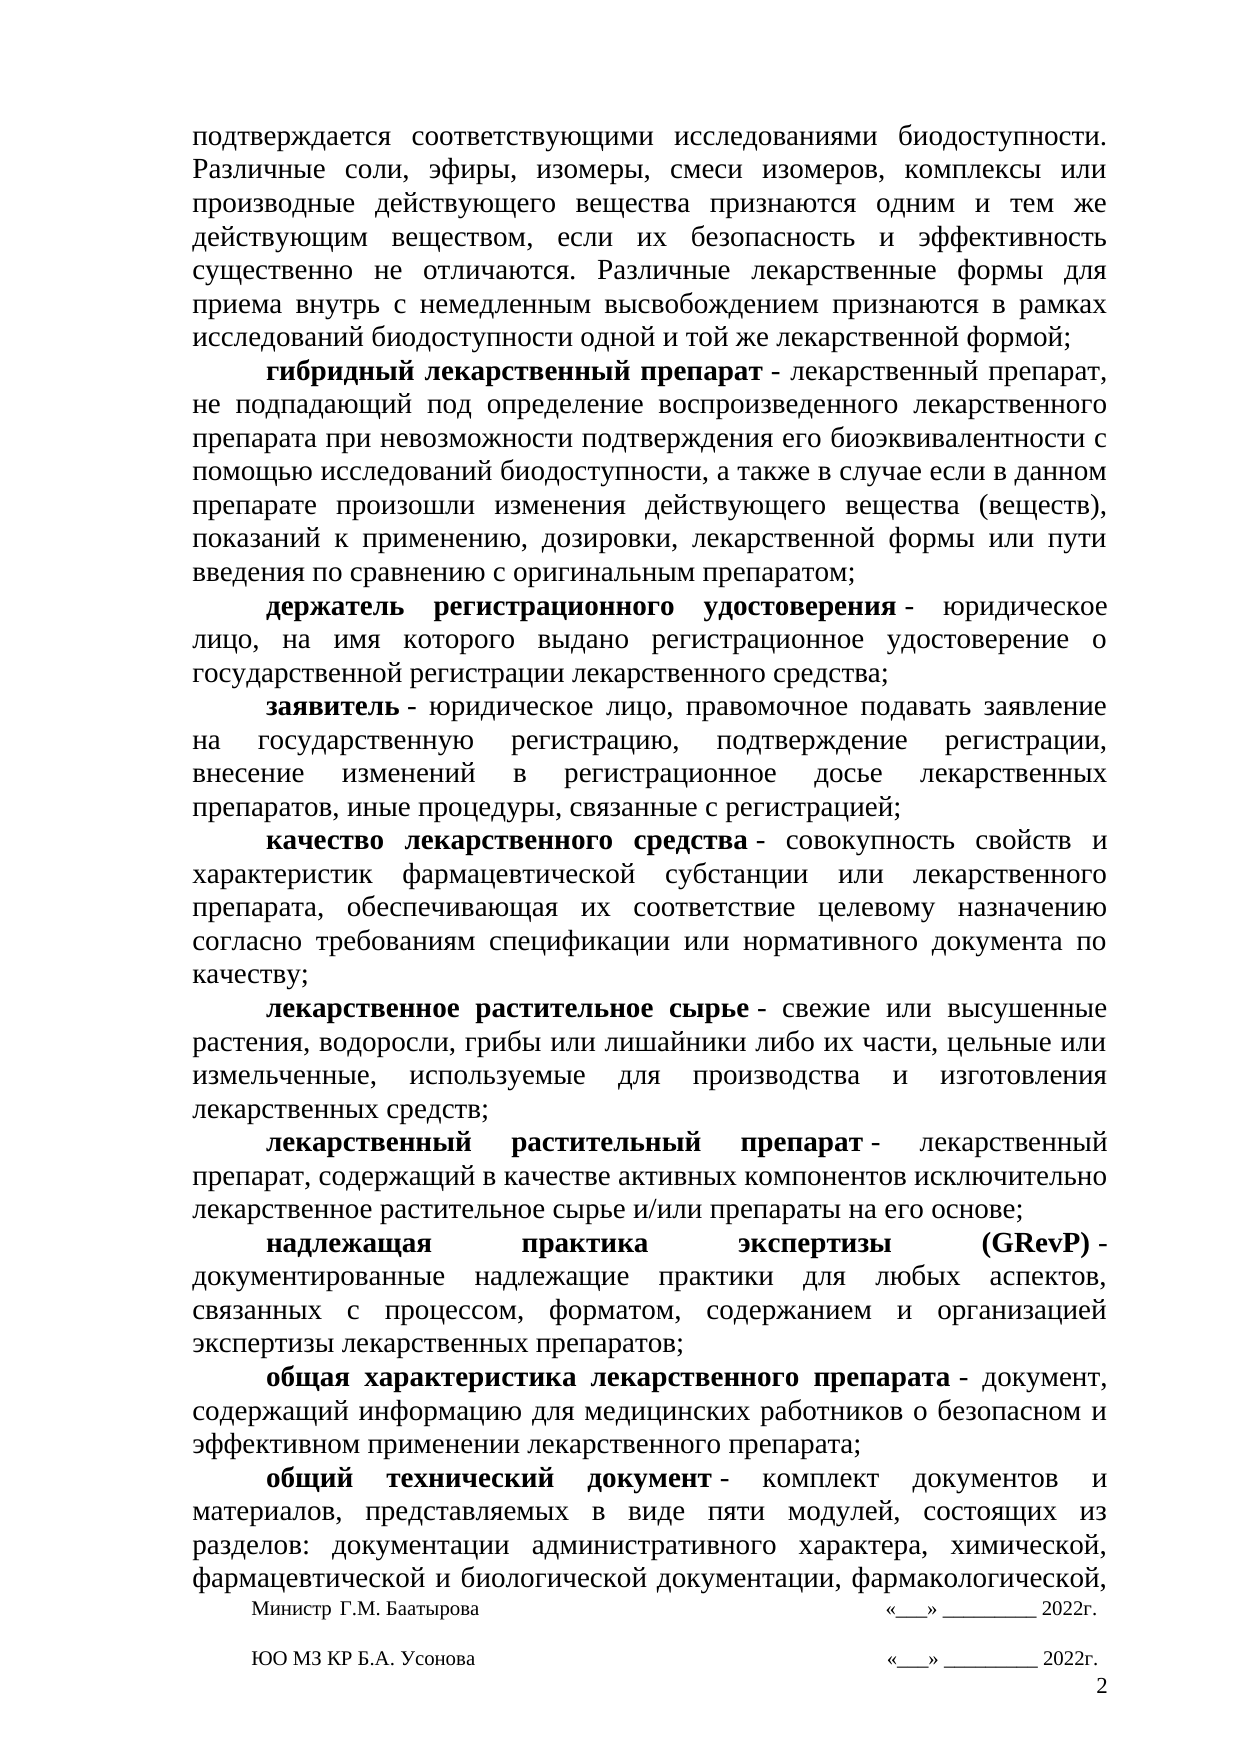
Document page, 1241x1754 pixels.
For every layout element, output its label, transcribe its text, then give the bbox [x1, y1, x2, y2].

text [192, 1460, 1107, 1594]
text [192, 118, 1107, 353]
text общая характеристика лекарственного препарата - документ, содержащий информацию для медицинских работников о безопасном и эффективном применении лекарственного препарата; [192, 1359, 1107, 1460]
text заявитель - юридическое лицо, правомочное подавать заявление на государственную регистрацию, подтверждение регистрации, внесение изменений в регистрационное досье лекарственных препаратов, иные процедуры, связанные с регистрацией; [192, 688, 1107, 822]
text лекарственный растительный препарат - лекарственный препарат, содержащий в качестве активных компонентов исключительно лекарственное растительное сырье и/или препараты на его основе; [192, 1124, 1107, 1225]
text качество лекарственного средства - совокупность свойств и характеристик фармацевтической субстанции или лекарственного препарата, обеспечивающая их соответствие целевому назначению согласно требованиям спецификации или нормативного документа по качеству; [192, 822, 1107, 990]
text гибридный лекарственный препарат - лекарственный препарат, не подпадающий под определение воспроизведенного лекарственного препарата при невозможности подтверждения его биоэквивалентности с помощью исследований биодоступности, а также в случае если в данном препарате произошли изменения действующего вещества (веществ), показаний к применению, дозировки, лекарственной формы или пути введения по сравнению с оригинальным препаратом; [192, 353, 1107, 588]
text надлежащая практика экспертизы (GRevP) - документированные надлежащие практики для любых аспектов, связанных с процессом, форматом, содержанием и организацией экспертизы лекарственных препаратов; [192, 1225, 1107, 1359]
text лекарственное растительное сырье - свежие или высушенные растения, водоросли, грибы или лишайники либо их части, цельные или измельченные, используемые для производства и изготовления лекарственных средств; [192, 990, 1107, 1124]
text держатель регистрационного удостоверения - юридическое лицо, на имя которого выдано регистрационное удостоверение о государственной регистрации лекарственного средства; [192, 588, 1107, 688]
